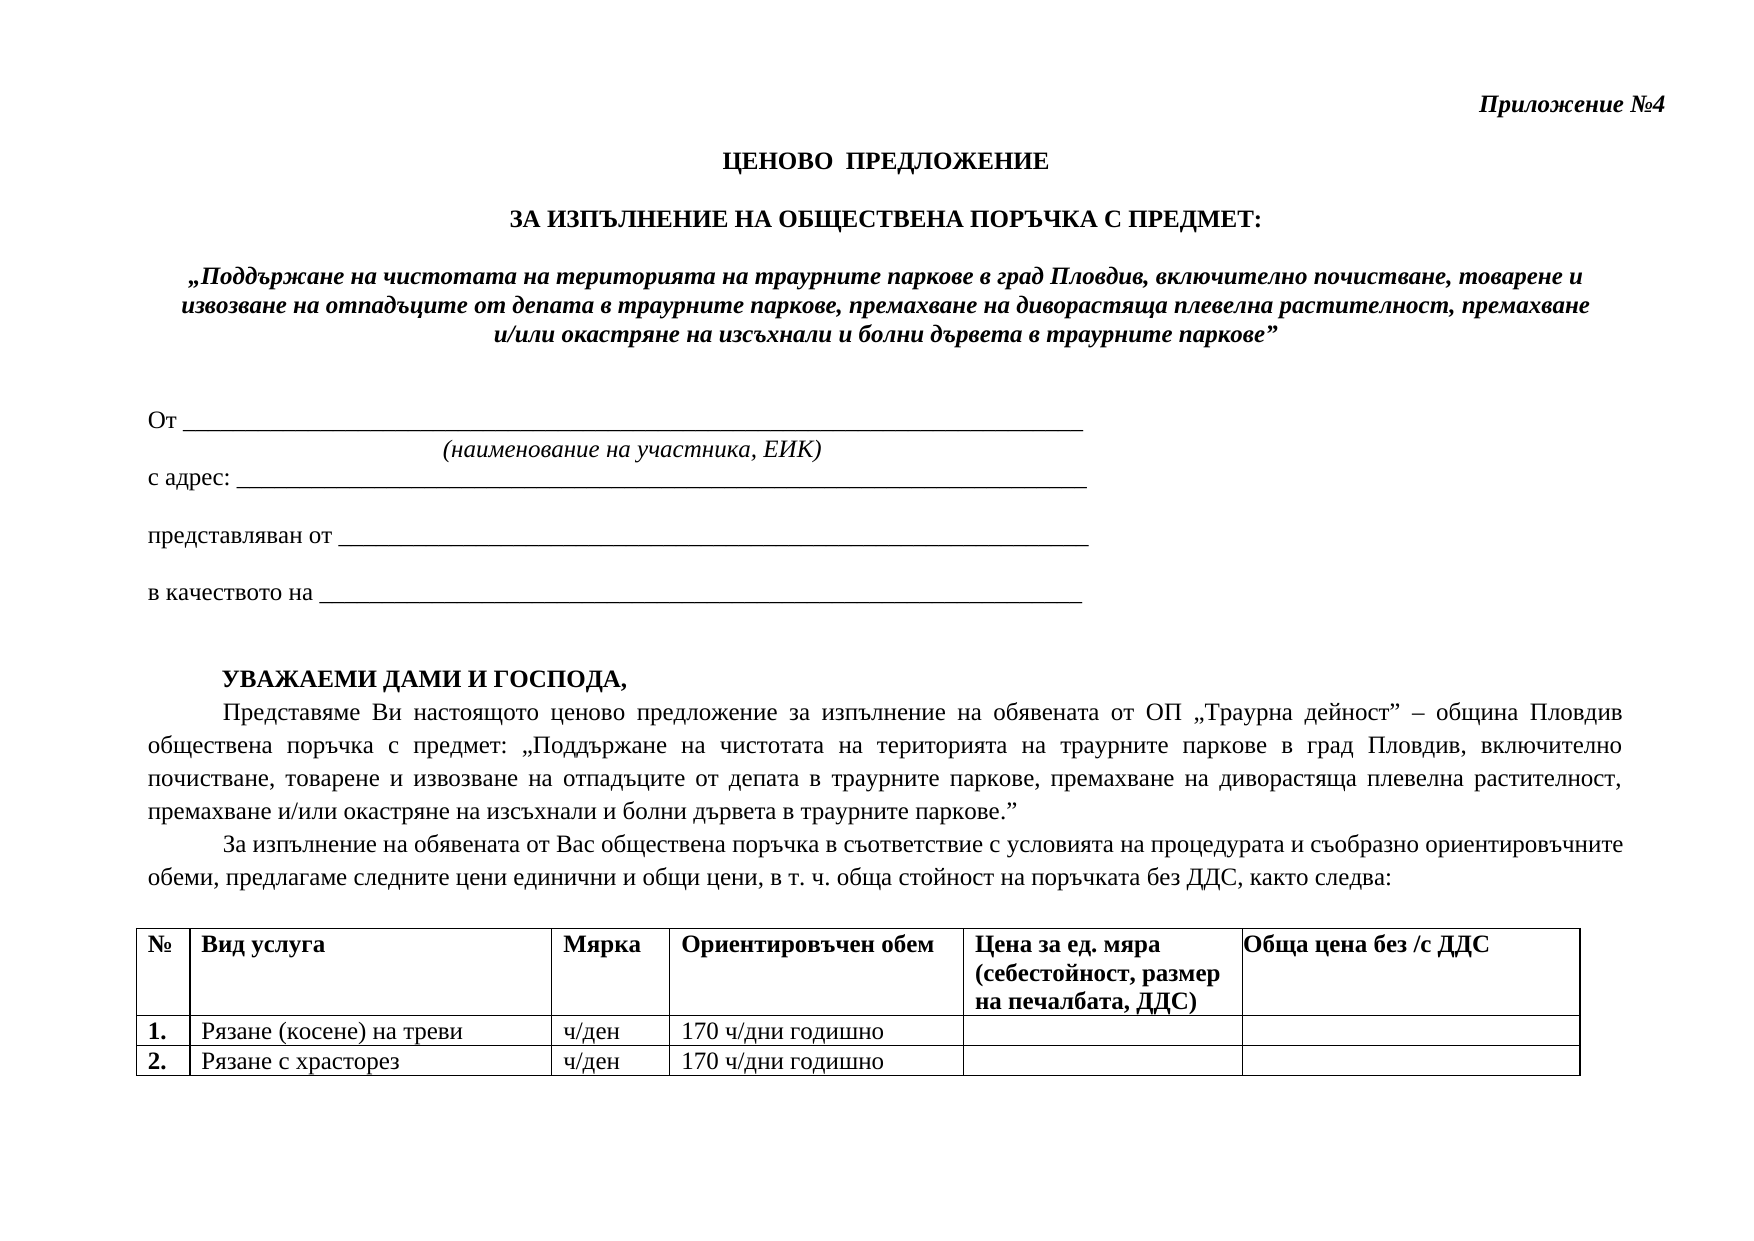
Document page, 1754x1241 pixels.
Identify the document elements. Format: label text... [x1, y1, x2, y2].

text За изпълнение на обявената от Вас обществена поръчка в съответствие с условията на процедурата и съобразно ориентировъчните обеми, предлагаме следните цени единични и общи цени, в т. ч. обща стойност на поръчката без ДДС, както следва: [148, 829, 1624, 891]
text Приложение №4 [148, 89, 1665, 117]
text (наименование на участника, ЕИК) [369, 434, 1624, 462]
table_cell [1243, 1046, 1579, 1075]
table_header Цена за ед. мяра (себестойност, размер на печалбата, ДДС) [964, 929, 1242, 1015]
table_cell 170 ч/дни годишно [670, 1016, 963, 1045]
table_cell Рязане (косене) на треви [191, 1016, 551, 1045]
text От ________________________________________________________________________ [148, 405, 1624, 434]
table_cell Рязане с храсторез [191, 1046, 551, 1075]
text ЦЕНОВО ПРЕДЛОЖЕНИЕ [148, 146, 1624, 175]
text в качеството на _____________________________________________________________ [148, 577, 1624, 606]
table_header Ориентировъчен обем [670, 929, 963, 1015]
table_cell 2. [137, 1046, 189, 1075]
table_cell 1. [137, 1016, 189, 1045]
text „Поддържане на чистотата на територията на траурните паркове в град Пловдив, включително почистване, товарене и извозване на отпадъците от депата в траурните паркове, премахване на диворастяща плевелна растителност, премахване и/или окастряне на изсъхнали и болни дървета в траурните паркове” [148, 261, 1624, 347]
table_cell [1243, 1016, 1579, 1045]
table_header Обща цена без /с ДДС [1243, 929, 1579, 1015]
table_cell [964, 1016, 1242, 1045]
table_header № [137, 929, 189, 1015]
text Представяме Ви настоящото ценово предложение за изпълнение на обявената от ОП „Траурна дейност” – община Пловдив обществена поръчка с предмет: „Поддържане на чистотата на територията на траурните паркове в град Пловдив, включително почистване, товарене и извозване на отпадъците от депата в траурните паркове, премахване на диворастяща плевелна растителност, премахване и/или окастряне на изсъхнали и болни дървета в траурните паркове.” [148, 697, 1624, 824]
table_cell 170 ч/дни годишно [670, 1046, 963, 1075]
table_cell ч/ден [552, 1046, 669, 1075]
text с адрес: ____________________________________________________________________ [148, 462, 1624, 491]
text УВАЖАЕМИ ДАМИ И ГОСПОДА, [148, 664, 1624, 692]
table_header Мярка [552, 929, 669, 1015]
table_header Вид услуга [191, 929, 551, 1015]
text представляван от ____________________________________________________________ [148, 520, 1624, 549]
text ЗА ИЗПЪЛНЕНИЕ НА ОБЩЕСТВЕНА ПОРЪЧКА С ПРЕДМЕТ: [148, 204, 1624, 232]
table_cell ч/ден [552, 1016, 669, 1045]
table_cell [964, 1046, 1242, 1075]
